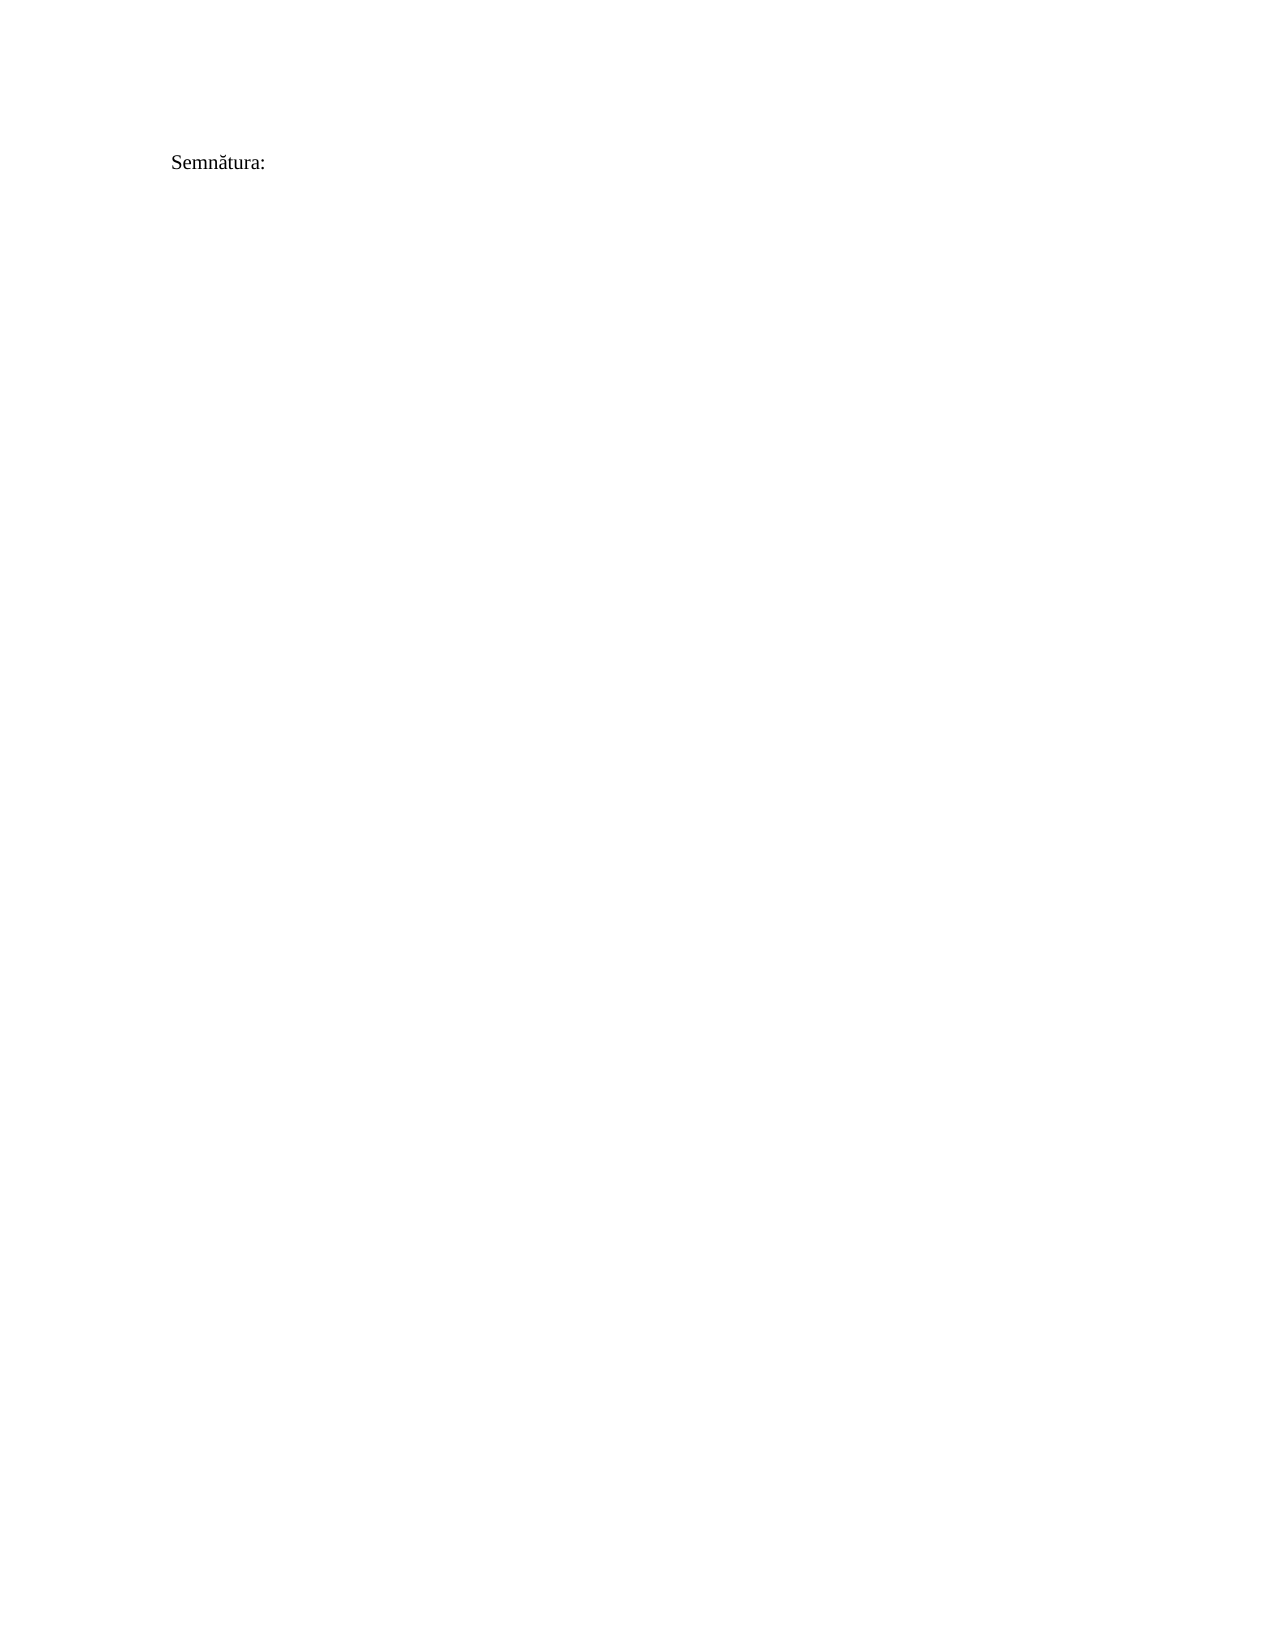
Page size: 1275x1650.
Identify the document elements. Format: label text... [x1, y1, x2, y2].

text Semnătura: [150, 150, 1125, 174]
